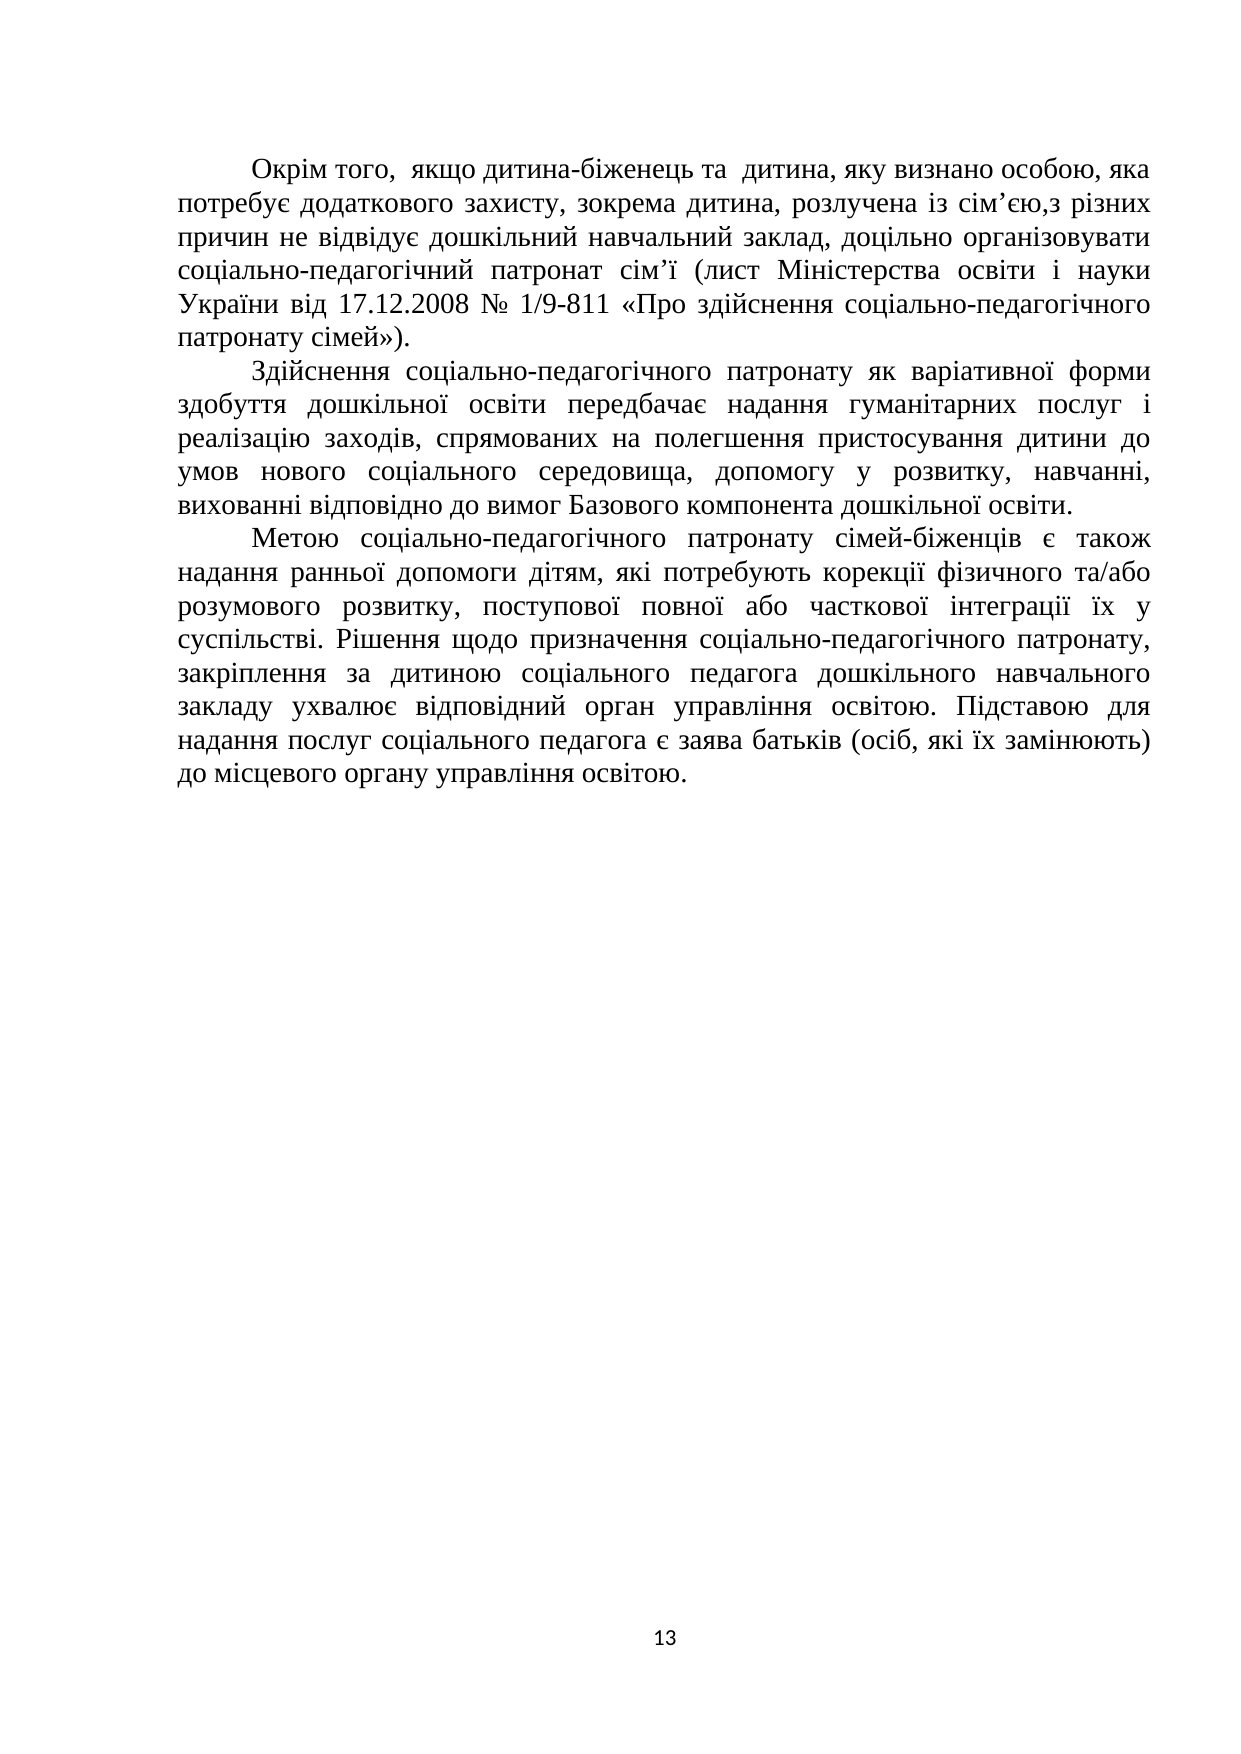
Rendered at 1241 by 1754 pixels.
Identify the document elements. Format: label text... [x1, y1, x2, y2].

text Окрім того, якщо дитина-біженець та дитина, яку визнано особою, яка потребує додаткового захисту, зокрема дитина, розлучена із сім’єю,з різних причин не відвідує дошкільний навчальний заклад, доцільно організовувати соціально-педагогічний патронат сім’ї (лист Міністерства освіти і науки України від 17.12.2008 № 1/9-811 «Про здійснення соціально-педагогічного патронату сімей»). [177, 152, 1152, 353]
text Метою соціально-педагогічного патронату сімей-біженців є також надання ранньої допомоги дітям, які потребують корекції фізичного та/або розумового розвитку, поступової повної або часткової інтеграції їх у суспільстві. Рішення щодо призначення соціально-педагогічного патронату, закріплення за дитиною соціального педагога дошкільного навчального закладу ухвалює відповідний орган управління освітою. Підставою для надання послуг соціального педагога є заява батьків (осіб, які їх замінюють) до місцевого органу управління освітою. [177, 521, 1152, 789]
text Здійснення соціально-педагогічного патронату як варіативної форми здобуття дошкільної освіти передбачає надання гуманітарних послуг і реалізацію заходів, спрямованих на полегшення пристосування дитини до умов нового соціального середовища, допомогу у розвитку, навчанні, вихованні відповідно до вимог Базового компонента дошкільної освіти. [177, 353, 1152, 521]
